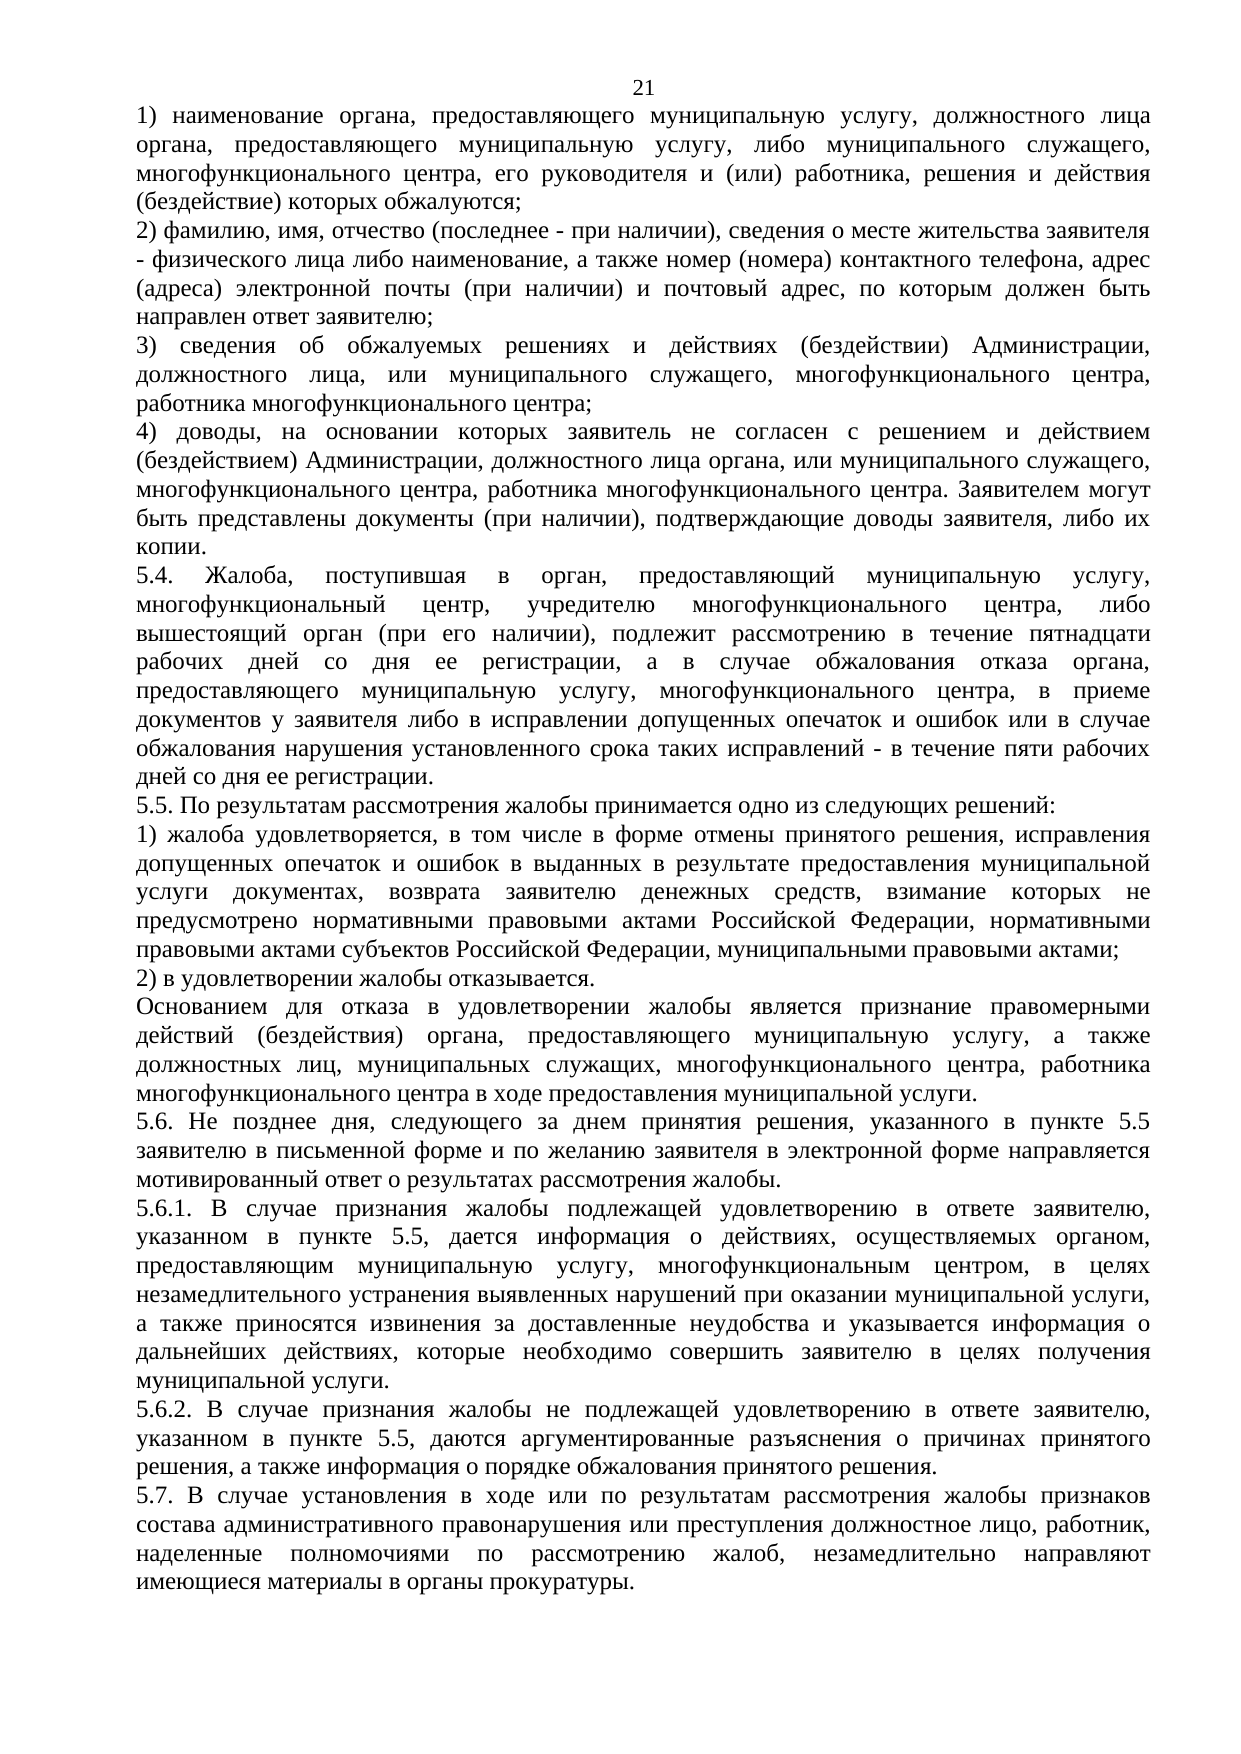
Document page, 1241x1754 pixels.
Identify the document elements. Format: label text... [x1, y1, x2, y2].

text 2) в удовлетворении жалобы отказывается. [136, 963, 1152, 991]
text 2) фамилию, имя, отчество (последнее - при наличии), сведения о месте жительства заявителя - физического лица либо наименование, а также номер (номера) контактного телефона, адрес (адреса) электронной почты (при наличии) и почтовый адрес, по которым должен быть направлен ответ заявителю; [136, 215, 1152, 330]
text 3) сведения об обжалуемых решениях и действиях (бездействии) Администрации, должностного лица, или муниципального служащего, многофункционального центра, работника многофункционального центра; [136, 330, 1152, 416]
text 5.4. Жалоба, поступившая в орган, предоставляющий муниципальную услугу, многофункциональный центр, учредителю многофункционального центра, либо вышестоящий орган (при его наличии), подлежит рассмотрению в течение пятнадцати рабочих дней со дня ее регистрации, а в случае обжалования отказа органа, предоставляющего муниципальную услугу, многофункционального центра, в приеме документов у заявителя либо в исправлении допущенных опечаток и ошибок или в случае обжалования нарушения установленного срока таких исправлений - в течение пяти рабочих дней со дня ее регистрации. [136, 560, 1152, 790]
text 5.7. В случае установления в ходе или по результатам рассмотрения жалобы признаков состава административного правонарушения или преступления должностное лицо, работник, наделенные полномочиями по рассмотрению жалоб, незамедлительно направляют имеющиеся материалы в органы прокуратуры. [136, 1480, 1152, 1595]
text 5.6.1. В случае признания жалобы подлежащей удовлетворению в ответе заявителю, указанном в пункте 5.5, дается информация о действиях, осуществляемых органом, предоставляющим муниципальную услугу, многофункциональным центром, в целях незамедлительного устранения выявленных нарушений при оказании муниципальной услуги, а также приносятся извинения за доставленные неудобства и указывается информация о дальнейших действиях, которые необходимо совершить заявителю в целях получения муниципальной услуги. [136, 1193, 1152, 1394]
text 5.6. Не позднее дня, следующего за днем принятия решения, указанного в пункте 5.5 заявителю в письменной форме и по желанию заявителя в электронной форме направляется мотивированный ответ о результатах рассмотрения жалобы. [136, 1106, 1152, 1193]
text 1) жалоба удовлетворяется, в том числе в форме отмены принятого решения, исправления допущенных опечаток и ошибок в выданных в результате предоставления муниципальной услуги документах, возврата заявителю денежных средств, взимание которых не предусмотрено нормативными правовыми актами Российской Федерации, нормативными правовыми актами субъектов Российской Федерации, муниципальными правовыми актами; [136, 819, 1152, 963]
text Основанием для отказа в удовлетворении жалобы является признание правомерными действий (бездействия) органа, предоставляющего муниципальную услугу, а также должностных лиц, муниципальных служащих, многофункционального центра, работника многофункционального центра в ходе предоставления муниципальной услуги. [136, 991, 1152, 1106]
text 5.5. По результатам рассмотрения жалобы принимается одно из следующих решений: [136, 790, 1152, 819]
text 1) наименование органа, предоставляющего муниципальную услугу, должностного лица органа, предоставляющего муниципальную услугу, либо муниципального служащего, многофункционального центра, его руководителя и (или) работника, решения и действия (бездействие) которых обжалуются; [136, 100, 1152, 215]
text 4) доводы, на основании которых заявитель не согласен с решением и действием (бездействием) Администрации, должностного лица органа, или муниципального служащего, многофункционального центра, работника многофункционального центра. Заявителем могут быть представлены документы (при наличии), подтверждающие доводы заявителя, либо их копии. [136, 416, 1152, 560]
text 5.6.2. В случае признания жалобы не подлежащей удовлетворению в ответе заявителю, указанном в пункте 5.5, даются аргументированные разъяснения о причинах принятого решения, а также информация о порядке обжалования принятого решения. [136, 1394, 1152, 1480]
